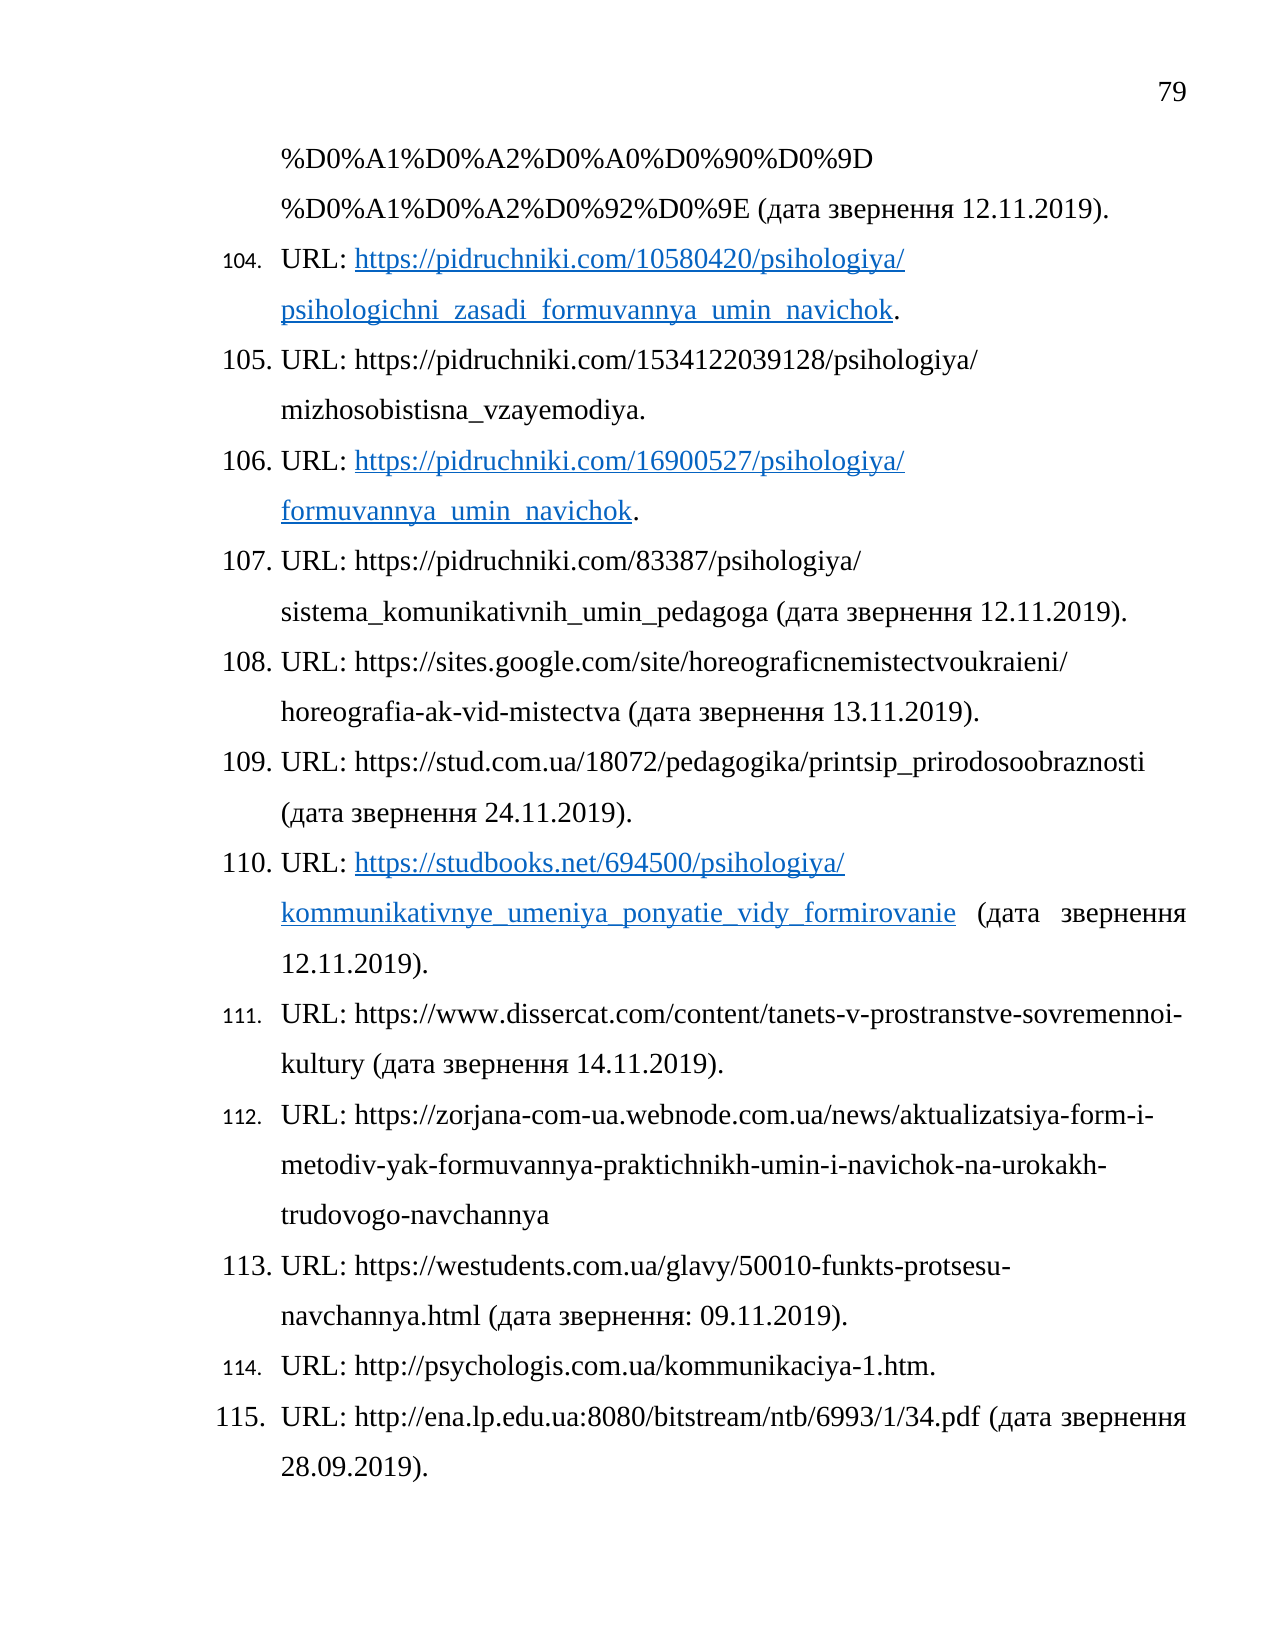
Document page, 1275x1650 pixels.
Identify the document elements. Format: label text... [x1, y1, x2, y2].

list URL: https://stud.com.ua/18072/pedagogika/printsip_prirodosoobraznosti (дата звернення 24.11.2019). [222, 744, 1186, 828]
list URL: https://pidruchniki.com/1534122039128/psihologiya/mizhosobistisna_vzayemodiya. [222, 342, 1186, 426]
list URL: https://www.dissercat.com/content/tanets-v-prostranstve-sovremennoi-kultury (дата звернення 14.11.2019). [222, 996, 1186, 1080]
list URL: https://westudents.com.ua/glavy/50010-funkts-protsesu-navchannya.html (дата звернення: 09.11.2019). [222, 1248, 1186, 1332]
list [222, 141, 1186, 225]
list URL: https://pidruchniki.com/83387/psihologiya/sistema_komunikativnih_umin_pedagoga (дата звернення 12.11.2019). [222, 543, 1186, 627]
list URL: https://pidruchniki.com/16900527/psihologiya/formuvannya_umin_navichok. [222, 443, 1186, 527]
list URL: https://sites.google.com/site/horeograficnemistectvoukraieni/horeografia-ak-vid-mistectva (дата звернення 13.11.2019). [222, 644, 1186, 728]
list URL: http://psychologis.com.ua/kommunikaciya-1.htm. [354, 1348, 1186, 1382]
list URL: https://pidruchniki.com/10580420/psihologiya/psihologichni_zasadi_formuvannya_umin_navichok. [222, 241, 1186, 325]
list URL: http://ena.lp.edu.ua:8080/bitstream/ntb/6993/1/34.pdf (дата звернення 28.09.2019). [215, 1399, 1186, 1482]
list URL: https://zorjana-com-ua.webnode.com.ua/news/aktualizatsiya-form-i-metodiv-yak-formuvannya-praktichnikh-umin-i-navichok-na-urokakh-trudovogo-navchannya [222, 1097, 1186, 1231]
list URL: https://studbooks.net/694500/psihologiya/kommunikativnye_umeniya_ponyatie_vidy_formirovanie (дата звернення 12.11.2019). [222, 845, 1186, 979]
